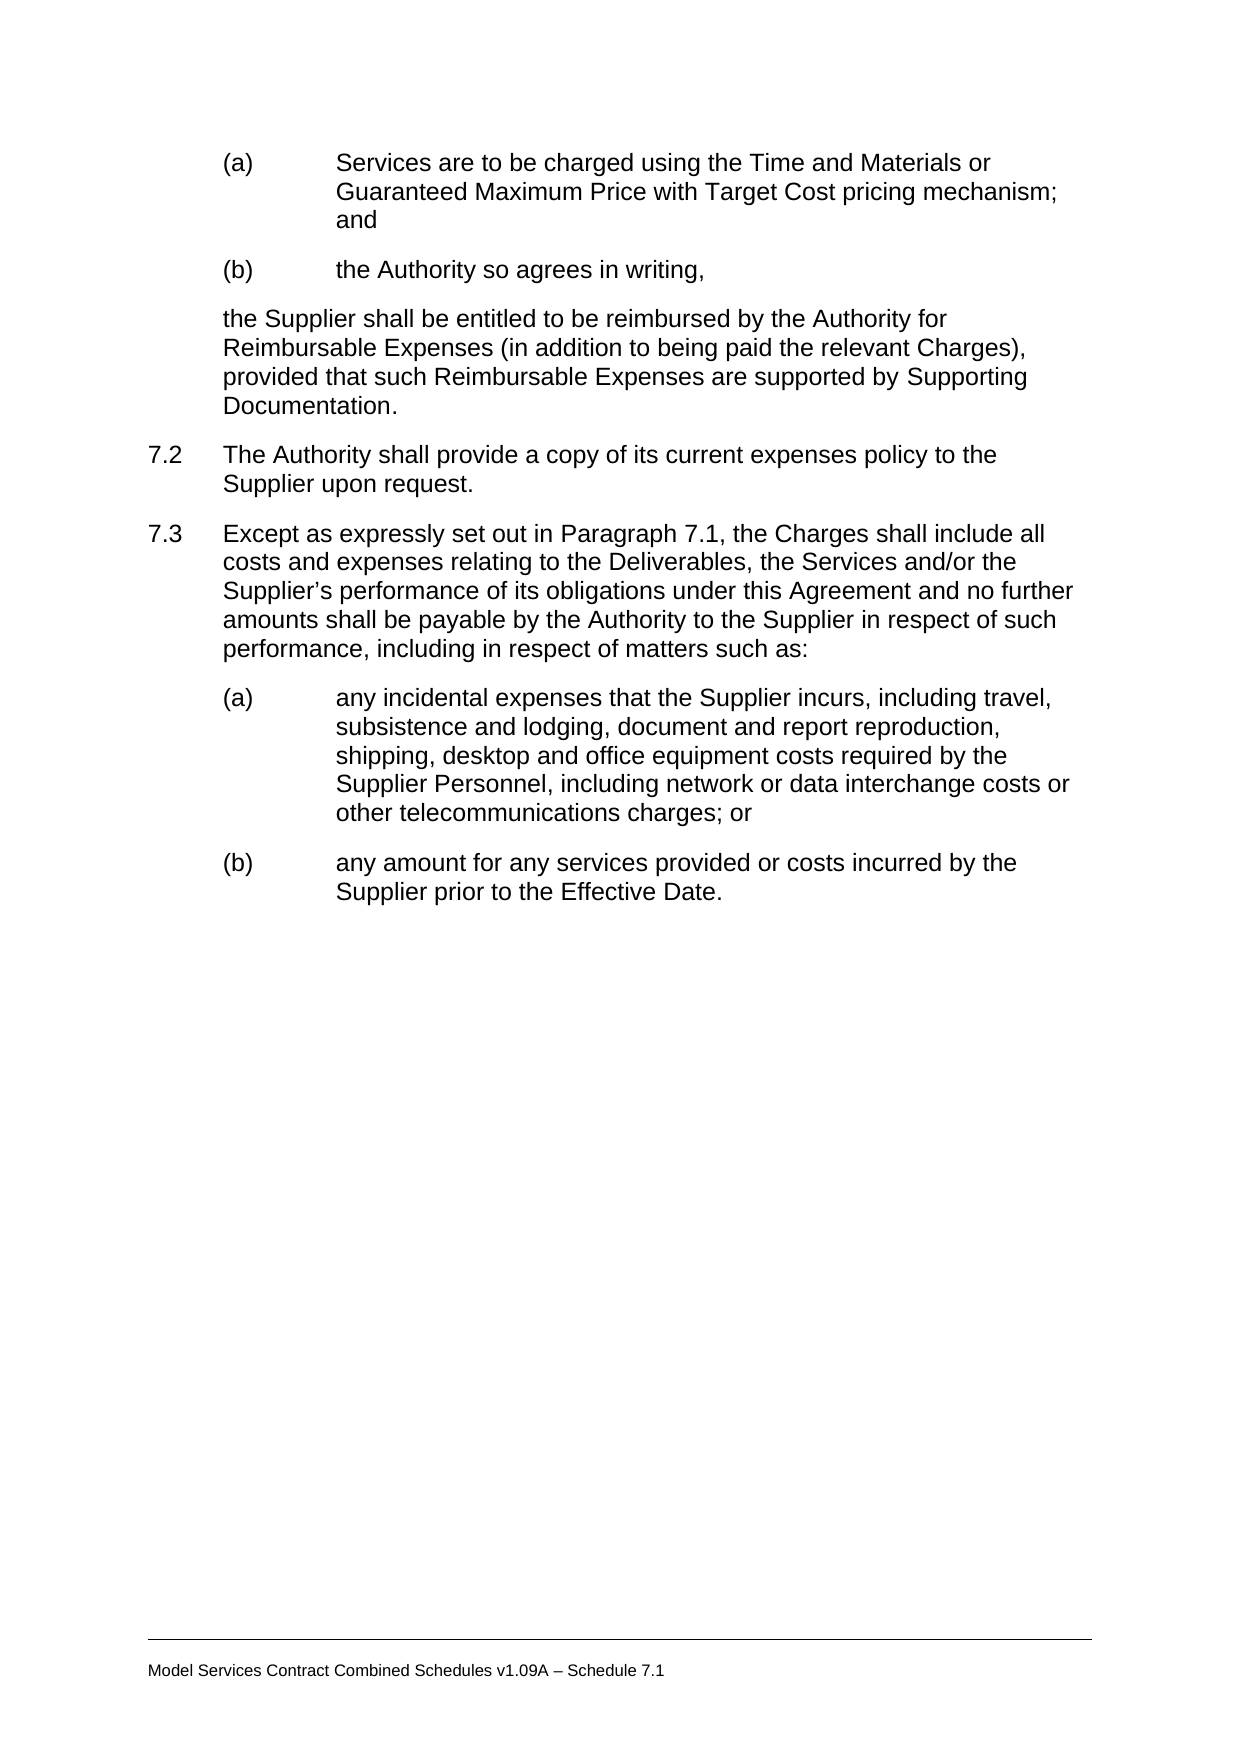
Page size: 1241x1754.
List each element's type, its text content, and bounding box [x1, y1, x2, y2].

text the Supplier shall be entitled to be reimbursed by the Authority for Reimbursable Expenses (in addition to being paid the relevant Charges), provided that such Reimbursable Expenses are supported by Supporting Documentation. [223, 304, 1092, 419]
text The Authority shall provide a copy of its current expenses policy to the Supplier upon request. [148, 440, 1092, 498]
text the Authority so agrees in writing, [223, 255, 1092, 283]
text any incidental expenses that the Supplier incurs, including travel, subsistence and lodging, document and report reproduction, shipping, desktop and office equipment costs required by the Supplier Personnel, including network or data interchange costs or other telecommunications charges; or [223, 683, 1092, 827]
text Except as expressly set out in Paragraph 7.1, the Charges shall include all costs and expenses relating to the Deliverables, the Services and/or the Supplier’s performance of its obligations under this Agreement and no further amounts shall be payable by the Authority to the Supplier in respect of such performance, including in respect of matters such as: [148, 518, 1092, 662]
text any amount for any services provided or costs incurred by the Supplier prior to the Effective Date. [223, 848, 1092, 905]
text Services are to be charged using the Time and Materials or Guaranteed Maximum Price with Target Cost pricing mechanism; and [223, 148, 1092, 234]
